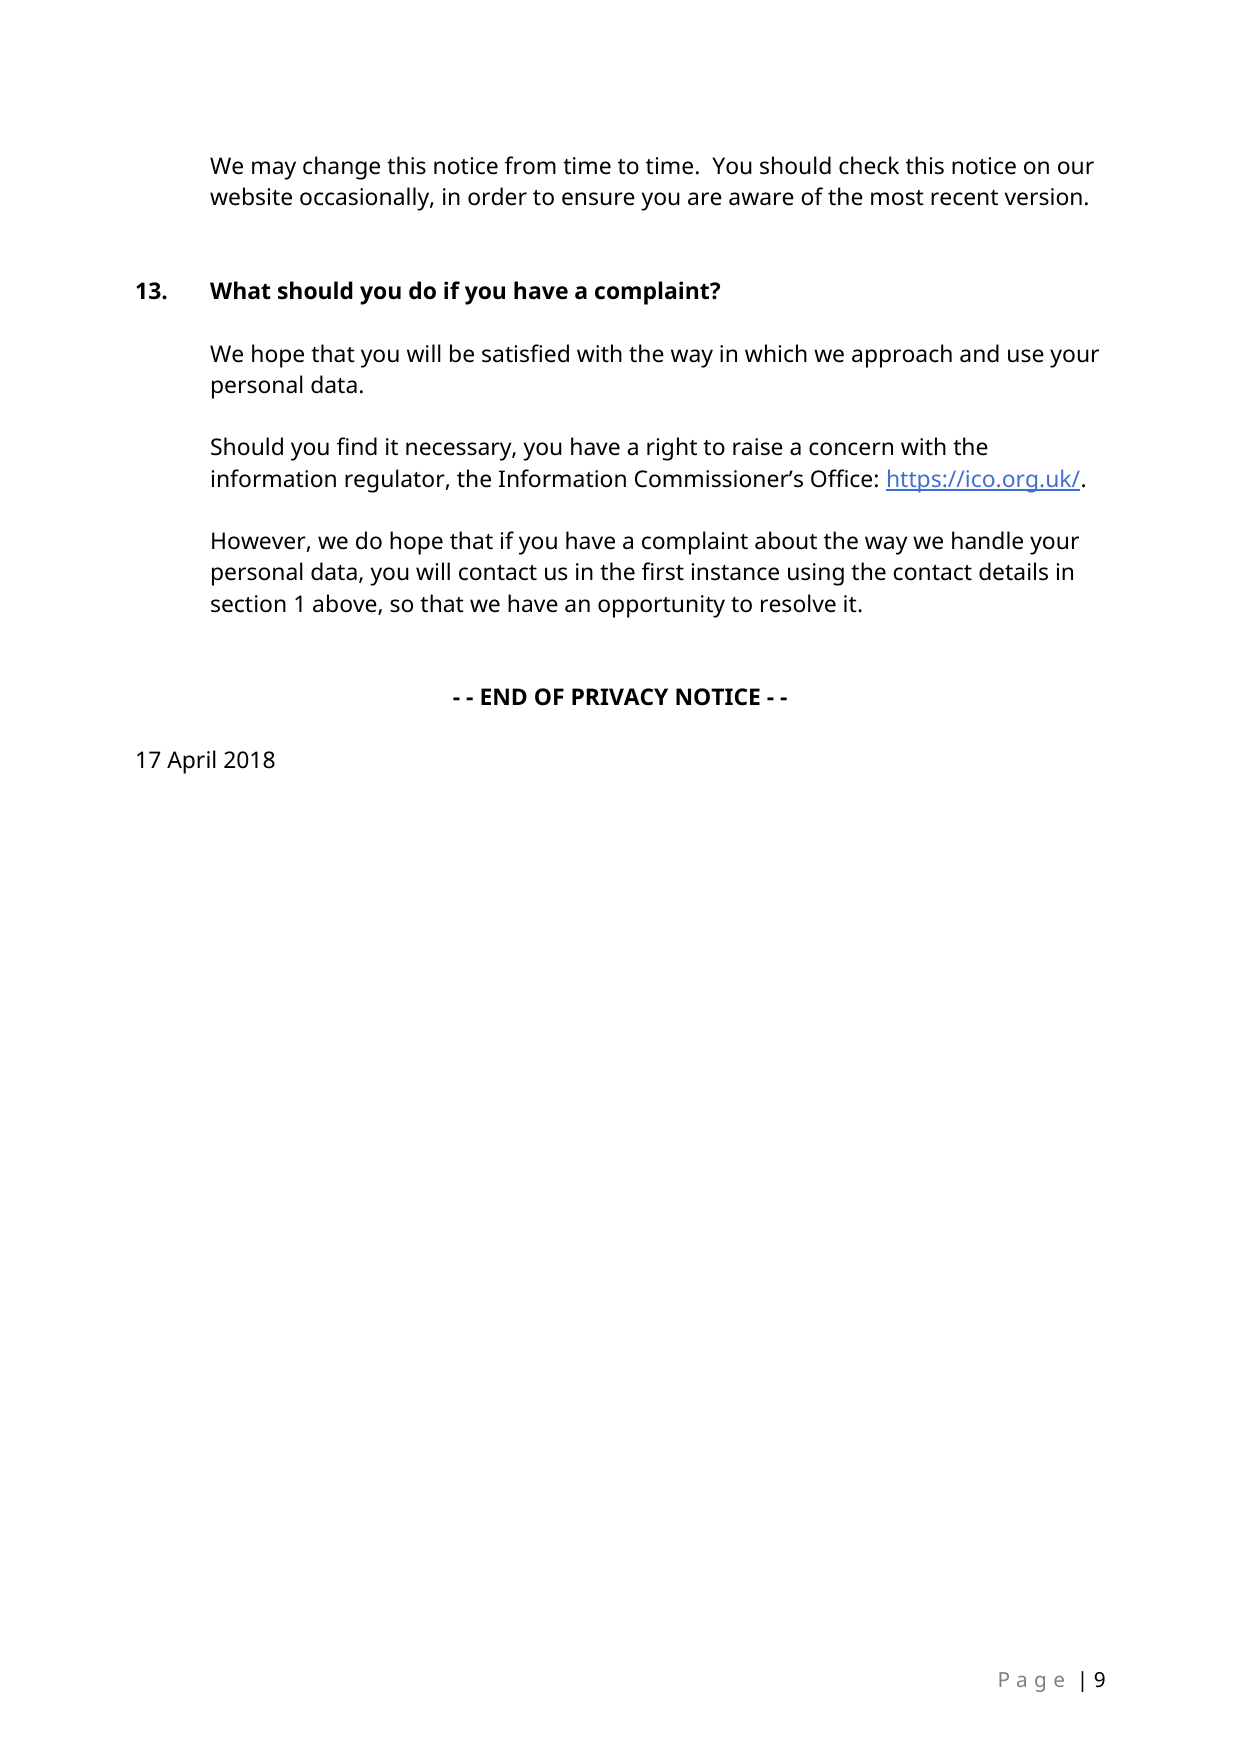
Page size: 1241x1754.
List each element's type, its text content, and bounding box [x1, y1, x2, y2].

text However, we do hope that if you have a complaint about the way we handle your personal data, you will contact us in the first instance using the contact details in section 1 above, so that we have an opportunity to resolve it. [210, 525, 1105, 619]
text We may change this notice from time to time. You should check this notice on our website occasionally, in order to ensure you are aware of the most recent version. [210, 150, 1105, 212]
text 17 April 2018 [135, 744, 1105, 775]
list What should you do if you have a complaint? [135, 275, 1105, 306]
text Should you find it necessary, you have a right to raise a concern with the information regulator, the Information Commissioner’s Office: https://ico.org.uk/. [210, 431, 1105, 494]
text - - END OF PRIVACY NOTICE - - [135, 681, 1105, 712]
text We hope that you will be satisfied with the way in which we approach and use your personal data. [210, 337, 1105, 400]
